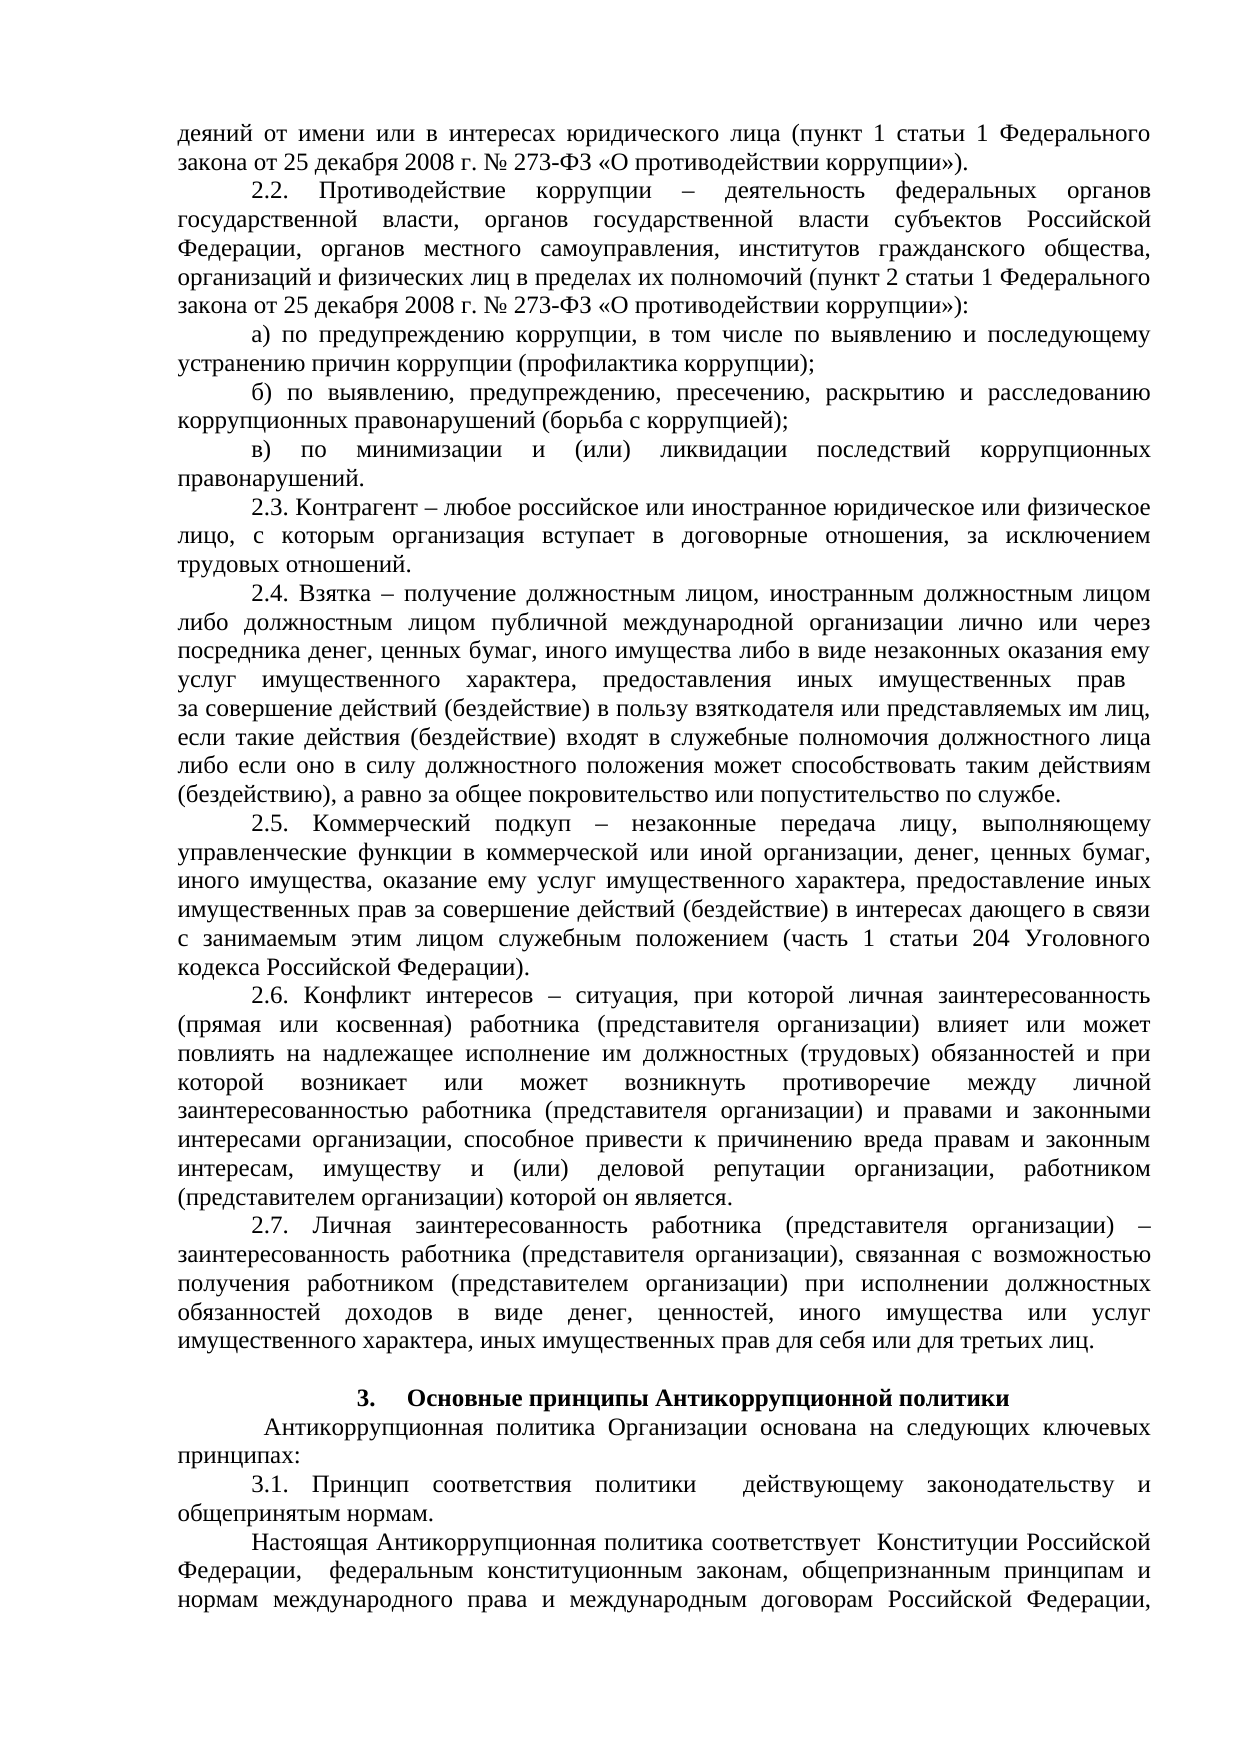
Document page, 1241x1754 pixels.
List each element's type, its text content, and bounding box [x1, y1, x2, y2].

text 2.6. Конфликт интересов – ситуация, при которой личная заинтересованность (прямая или косвенная) работника (представителя организации) влияет или может повлиять на надлежащее исполнение им должностных (трудовых) обязанностей и при которой возникает или может возникнуть противоречие между личной заинтересованностью работника (представителя организации) и правами и законными интересами организации, способное привести к причинению вреда правам и законным интересам, имуществу и (или) деловой репутации организации, работником (представителем организации) которой он является. [177, 981, 1152, 1211]
text а) по предупреждению коррупции, в том числе по выявлению и последующему устранению причин коррупции (профилактика коррупции); [177, 319, 1152, 377]
text в) по минимизации и (или) ликвидации последствий коррупционных правонарушений. [177, 434, 1152, 492]
text 2.3. Контрагент – любое российское или иностранное юридическое или физическое лицо, с которым организация вступает в договорные отношения, за исключением трудовых отношений. [177, 492, 1152, 578]
text 3.1. Принцип соответствия политики действующему законодательству и общепринятым нормам. [177, 1469, 1152, 1527]
list Основные принципы Антикоррупционной политики [215, 1383, 1152, 1412]
text Антикоррупционная политика Организации основана на следующих ключевых принципах: [177, 1412, 1152, 1469]
text 2.2. Противодействие коррупции – деятельность федеральных органов государственной власти, органов государственной власти субъектов Российской Федерации, органов местного самоуправления, институтов гражданского общества, организаций и физических лиц в пределах их полномочий (пункт 2 статьи 1 Федерального закона от 25 декабря 2008 г. № 273-ФЗ «О противодействии коррупции»): [177, 176, 1152, 319]
text 2.5. Коммерческий подкуп – незаконные передача лицу, выполняющему управленческие функции в коммерческой или иной организации, денег, ценных бумаг, иного имущества, оказание ему услуг имущественного характера, предоставление иных имущественных прав за совершение действий (бездействие) в интересах дающего в связи с занимаемым этим лицом служебным положением (часть 1 статьи 204 Уголовного кодекса Российской Федерации). [177, 808, 1152, 981]
text б) по выявлению, предупреждению, пресечению, раскрытию и расследованию коррупционных правонарушений (борьба с коррупцией); [177, 377, 1152, 434]
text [177, 1527, 1152, 1613]
text 2.7. Личная заинтересованность работника (представителя организации) – заинтересованность работника (представителя организации), связанная с возможностью получения работником (представителем организации) при исполнении должностных обязанностей доходов в виде денег, ценностей, иного имущества или услуг имущественного характера, иных имущественных прав для себя или для третьих лиц. [177, 1211, 1152, 1354]
text 2.4. Взятка – получение должностным лицом, иностранным должностным лицом либо должностным лицом публичной международной организации лично или через посредника денег, ценных бумаг, иного имущества либо в виде незаконных оказания ему услуг имущественного характера, предоставления иных имущественных прав за совершение действий (бездействие) в пользу взяткодателя или представляемых им лиц, если такие действия (бездействие) входят в служебные полномочия должностного лица либо если оно в силу должностного положения может способствовать таким действиям (бездействию), а равно за общее покровительство или попустительство по службе. [177, 578, 1152, 808]
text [177, 118, 1152, 176]
